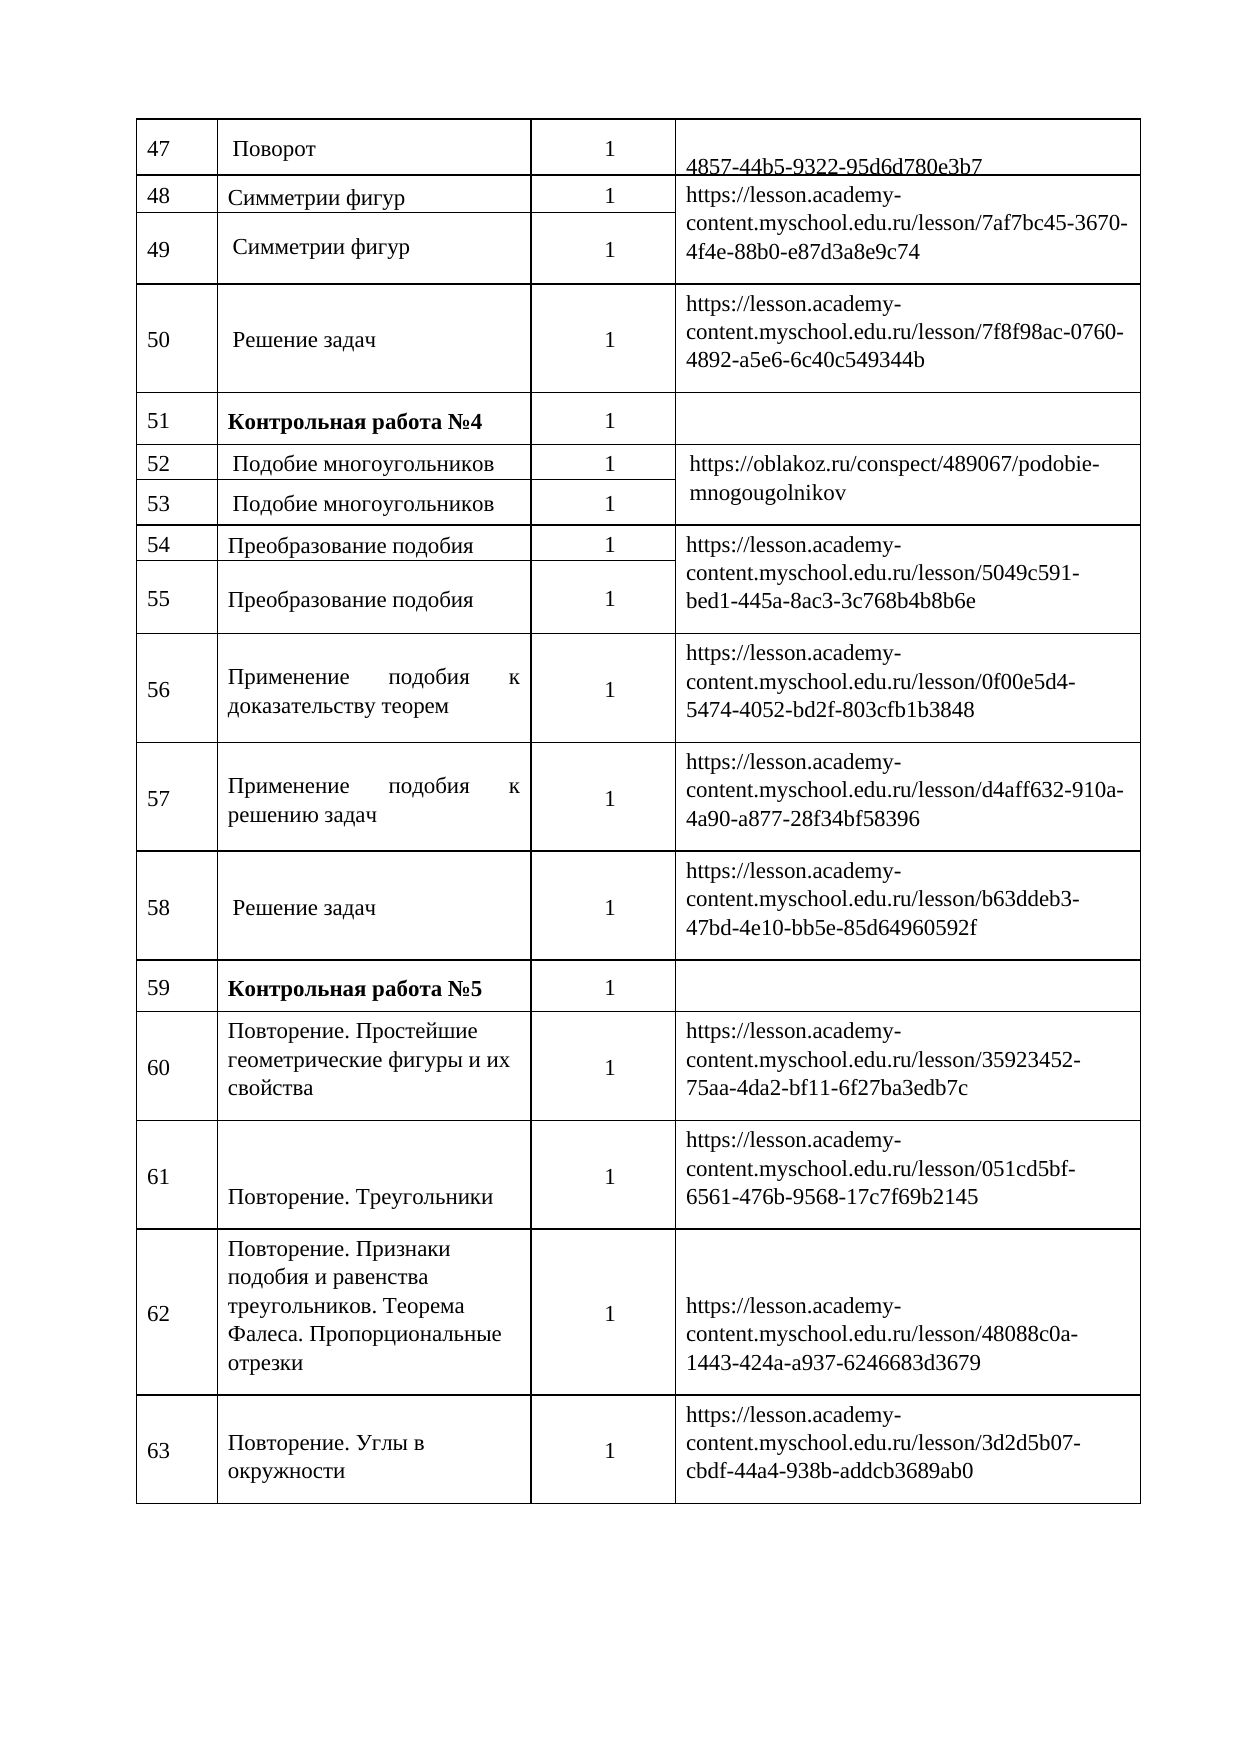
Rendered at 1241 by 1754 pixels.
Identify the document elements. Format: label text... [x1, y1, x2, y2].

table_cell 58 [137, 852, 217, 959]
table_cell 62 [137, 1230, 217, 1394]
table_cell Повторение. Признаки подобия и равенства треугольников. Теорема Фалеса. Пропорциональные отрезки [218, 1230, 530, 1394]
table_cell 1 [532, 526, 675, 559]
table_cell 1 [532, 213, 675, 283]
table_cell 52 [137, 445, 217, 479]
table_cell [676, 393, 1140, 443]
table_cell 1 [532, 445, 675, 479]
table_cell Контрольная работа №4 [218, 393, 530, 443]
table_cell https://lesson.academy-content.myschool.edu.ru/lesson/3d2d5b07-cbdf-44a4-938b-addcb3689ab0 [676, 1396, 1140, 1503]
table_cell Применение подобия к доказательству теорем [218, 634, 530, 741]
table_cell 1 [532, 852, 675, 959]
table_cell Симметрии фигур [218, 213, 530, 283]
table_cell Решение задач [218, 285, 530, 392]
table_cell 48 [137, 176, 217, 211]
table_cell https://lesson.academy-content.myschool.edu.ru/lesson/d4aff632-910a-4a90-a877-28f34bf58396 [676, 743, 1140, 850]
table_cell 1 [532, 1396, 675, 1503]
table_cell 49 [137, 213, 217, 283]
table_cell https://oblakoz.ru/conspect/489067/podobie-mnogougolnikov [676, 445, 1140, 524]
table_cell 54 [137, 526, 217, 559]
table_cell 50 [137, 285, 217, 392]
table_cell 1 [532, 285, 675, 392]
table_cell https://lesson.academy-content.myschool.edu.ru/lesson/0f00e5d4-5474-4052-bd2f-803cfb1b3848 [676, 634, 1140, 741]
table_cell https://lesson.academy-content.myschool.edu.ru/lesson/35923452-75aa-4da2-bf11-6f27ba3edb7c [676, 1012, 1140, 1119]
table_cell 1 [532, 1230, 675, 1394]
table_cell [676, 961, 1140, 1011]
table_cell 1 [532, 961, 675, 1011]
table_cell Применение подобия к решению задач [218, 743, 530, 850]
table_cell https://lesson.academy-content.myschool.edu.ru/lesson/7af7bc45-3670-4f4e-88b0-e87d3a8e9c74 [676, 176, 1140, 283]
table_cell 53 [137, 480, 217, 524]
table_cell Повторение. Треугольники [218, 1121, 530, 1228]
table_cell 57 [137, 743, 217, 850]
table_cell 1 [532, 561, 675, 633]
table_cell Подобие многоугольников [218, 480, 530, 524]
table_cell https://lesson.academy-content.myschool.edu.ru/lesson/051cd5bf-6561-476b-9568-17c7f69b2145 [676, 1121, 1140, 1228]
table_cell Решение задач [218, 852, 530, 959]
table_cell https://lesson.academy-content.myschool.edu.ru/lesson/7f8f98ac-0760-4892-a5e6-6c40c549344b [676, 285, 1140, 392]
table_cell 1 [532, 176, 675, 211]
table_cell 1 [532, 1012, 675, 1119]
table_cell Преобразование подобия [218, 561, 530, 633]
table_cell https://lesson.academy-content.myschool.edu.ru/lesson/b63ddeb3-47bd-4e10-bb5e-85d64960592f [676, 852, 1140, 959]
table_cell Повторение. Углы в окружности [218, 1396, 530, 1503]
table_cell 59 [137, 961, 217, 1011]
table_cell 61 [137, 1121, 217, 1228]
table_cell Повторение. Простейшие геометрические фигуры и их свойства [218, 1012, 530, 1119]
table_cell Симметрии фигур [218, 176, 530, 211]
table_cell 1 [532, 120, 675, 174]
table_cell 1 [532, 480, 675, 524]
table_cell 63 [137, 1396, 217, 1503]
table_cell https://lesson.academy-content.myschool.edu.ru/lesson/48088c0a-1443-424a-a937-6246683d3679 [676, 1230, 1140, 1394]
table_cell 47 [137, 120, 217, 174]
table_cell 55 [137, 561, 217, 633]
table_cell https://lesson.academy-content.myschool.edu.ru/lesson/5049c591-bed1-445a-8ac3-3c768b4b8b6e [676, 526, 1140, 633]
table_cell 60 [137, 1012, 217, 1119]
table_cell 1 [532, 393, 675, 443]
table_cell Поворот [218, 120, 530, 174]
table_cell Преобразование подобия [218, 526, 530, 559]
table_cell 1 [532, 1121, 675, 1228]
table_cell 51 [137, 393, 217, 443]
table_cell 56 [137, 634, 217, 741]
table_cell Контрольная работа №5 [218, 961, 530, 1011]
table_cell 1 [532, 634, 675, 741]
table_cell Подобие многоугольников [218, 445, 530, 479]
table_cell 1 [532, 743, 675, 850]
